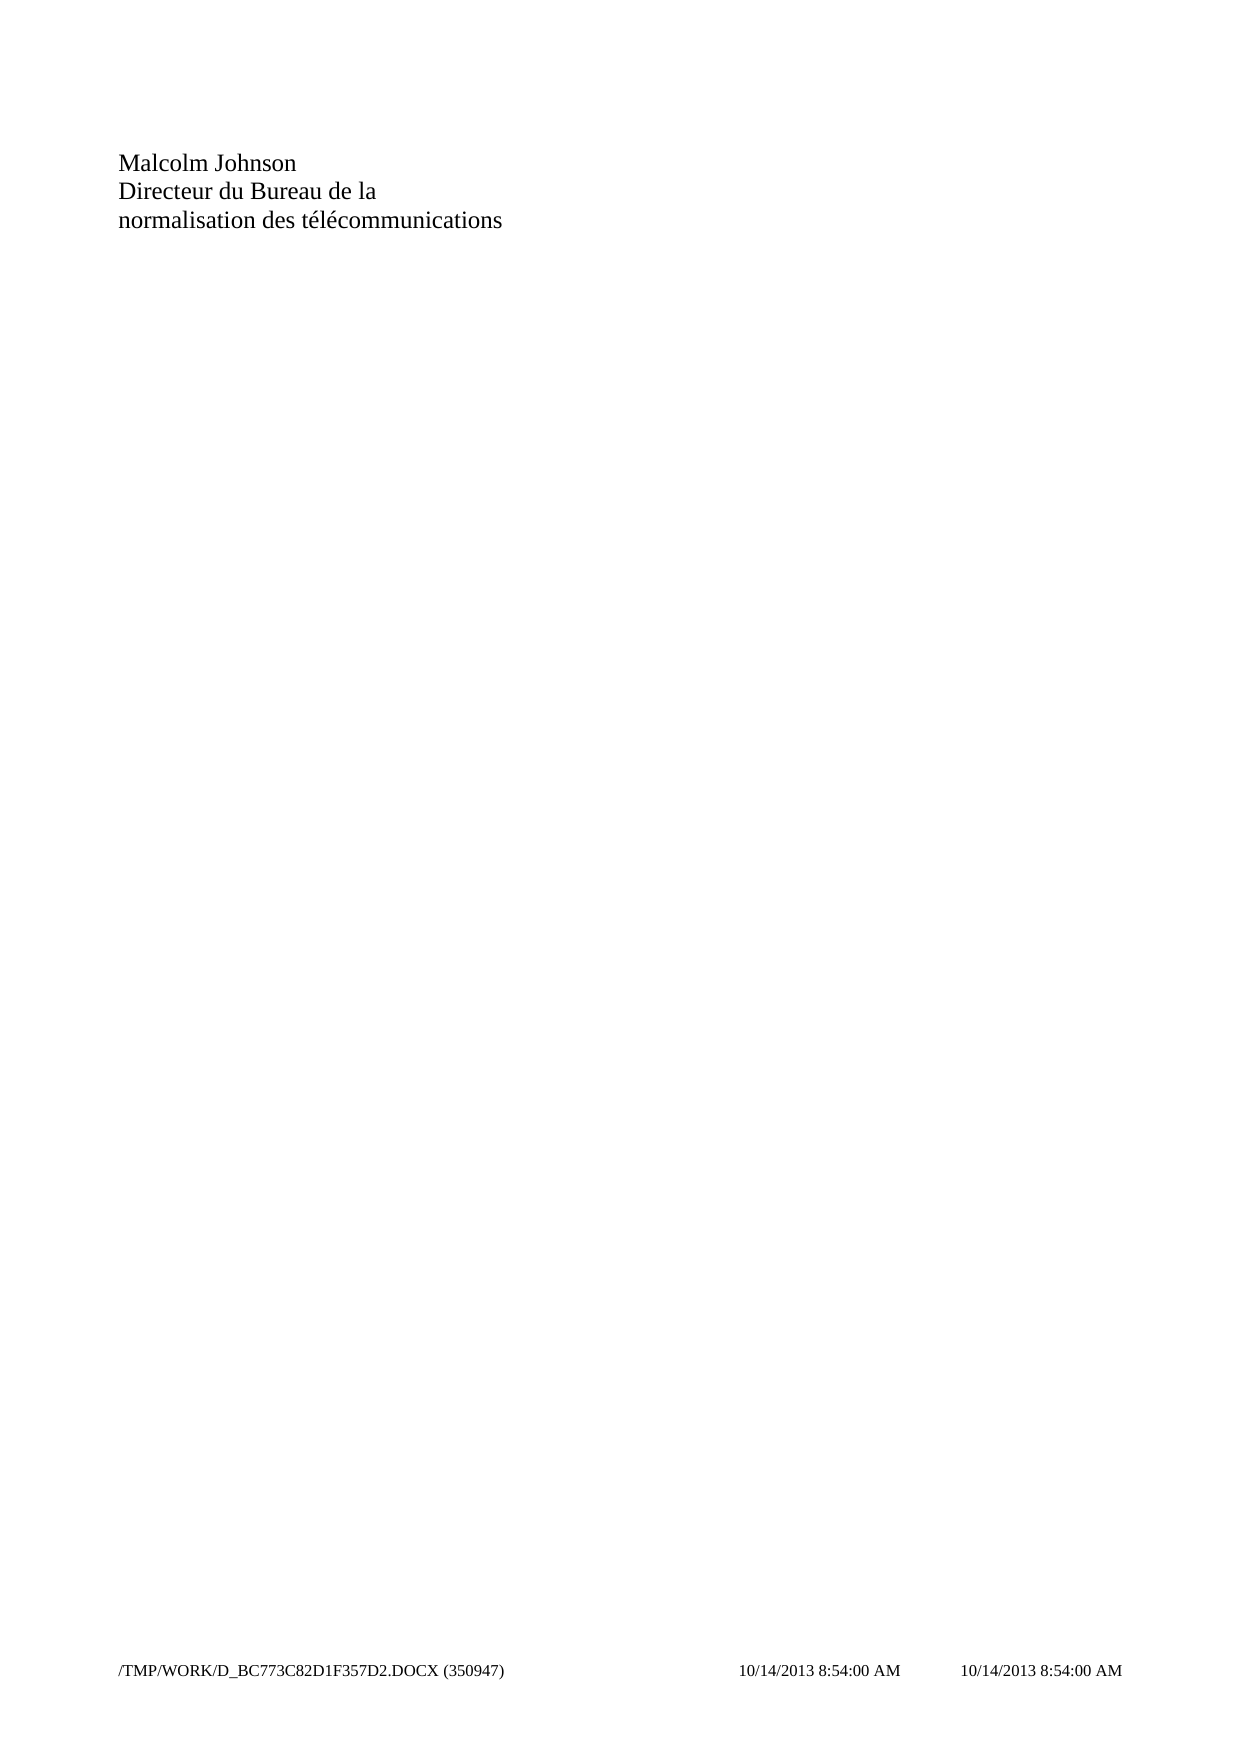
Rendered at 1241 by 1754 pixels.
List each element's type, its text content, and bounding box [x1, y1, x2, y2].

text Malcolm Johnson Directeur du Bureau de la normalisation des télécommunications [118, 148, 1122, 234]
